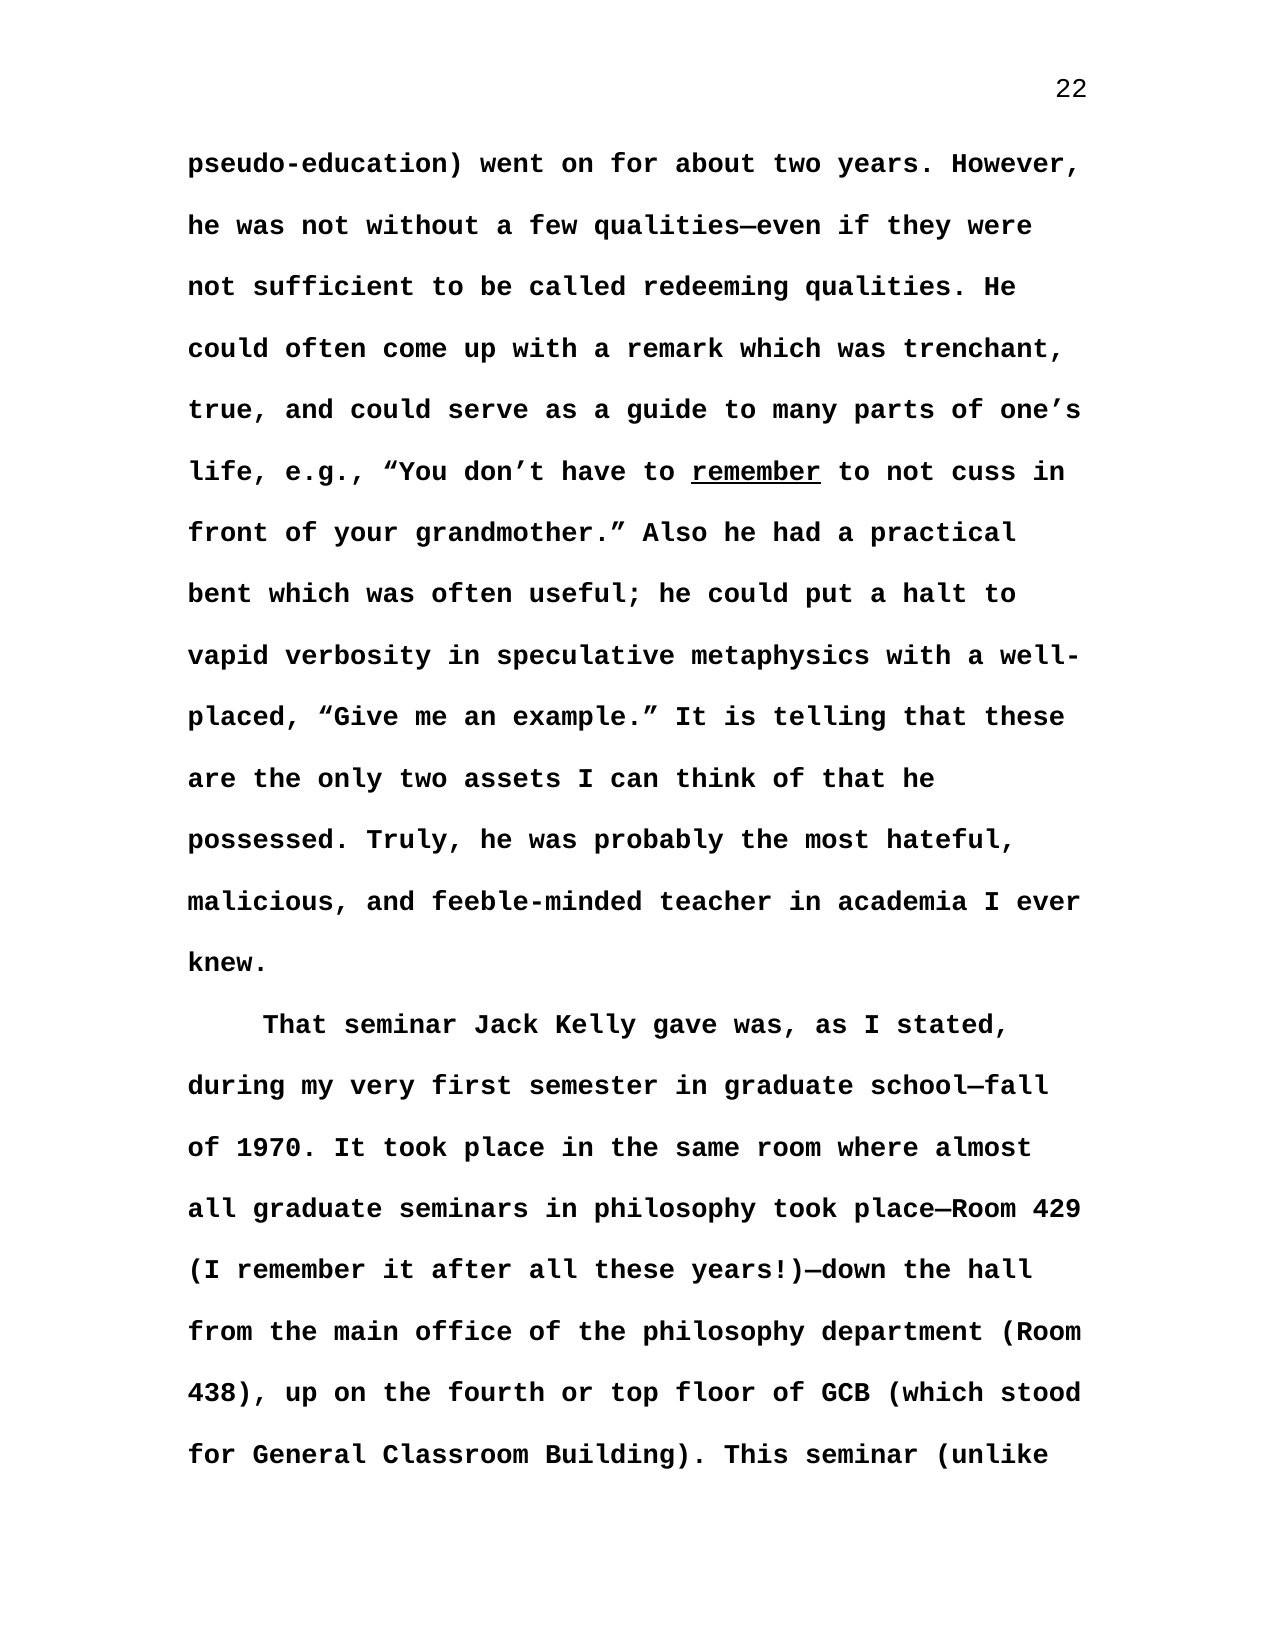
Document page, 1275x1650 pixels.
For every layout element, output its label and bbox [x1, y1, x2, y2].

text [187, 150, 1087, 980]
text [187, 1010, 1087, 1471]
